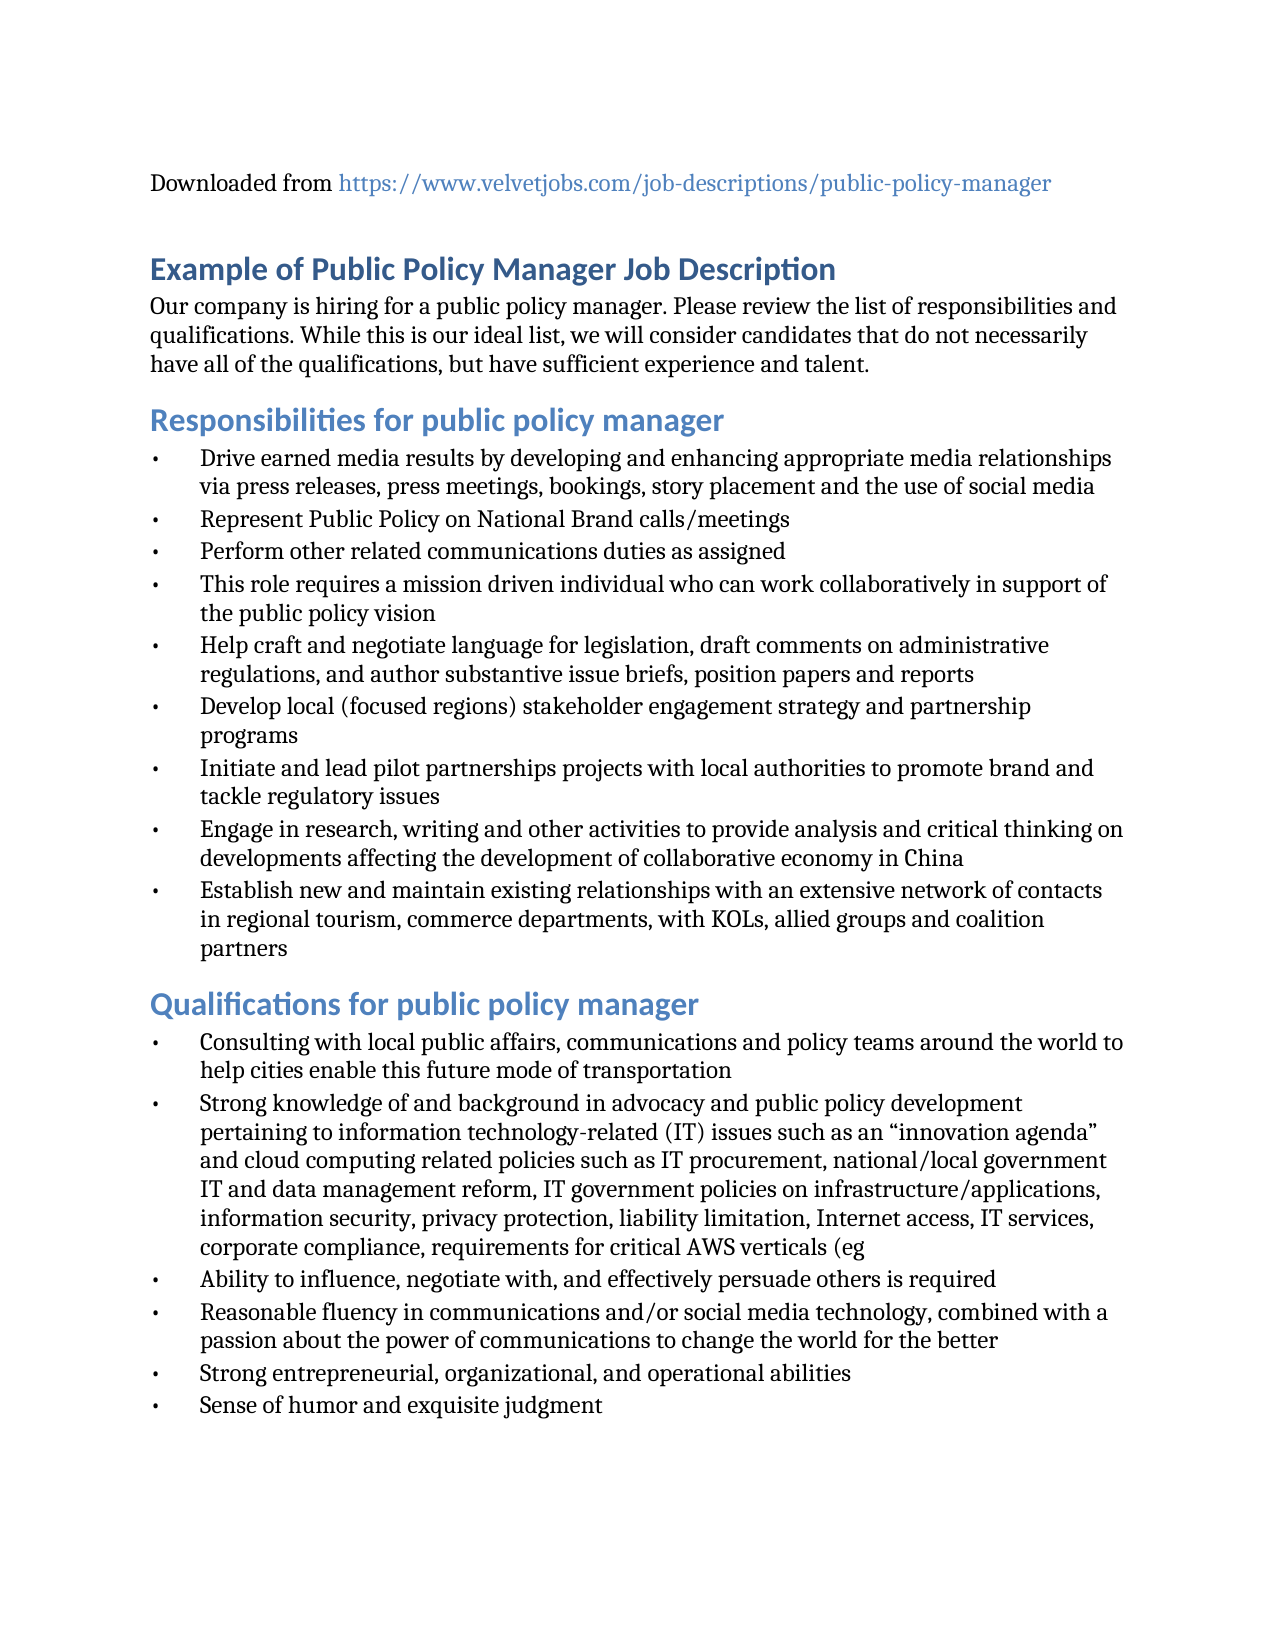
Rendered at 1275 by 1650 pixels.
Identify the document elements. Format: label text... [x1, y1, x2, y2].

list Develop local (focused regions) stakeholder engagement strategy and partnership programs [150, 692, 1125, 750]
list Drive earned media results by developing and enhancing appropriate media relationships via press releases, press meetings, bookings, story placement and the use of social media [150, 443, 1125, 501]
list Initiate and lead pilot partnerships projects with local authorities to promote brand and tackle regulatory issues [150, 753, 1125, 811]
list Establish new and maintain existing relationships with an extensive network of contacts in regional tourism, commerce departments, with KOLs, allied groups and coalition partners [150, 876, 1125, 962]
list Help craft and negotiate language for legislation, draft comments on administrative regulations, and author substantive issue briefs, position papers and reports [150, 631, 1125, 688]
subtitle Qualifications for public policy manager [150, 983, 1125, 1024]
list Represent Public Policy on National Brand calls/meetings [150, 505, 1125, 533]
list Ability to influence, negotiate with, and effectively persuade others is required [150, 1265, 1125, 1294]
text Downloaded from https://www.velvetjobs.com/job-descriptions/public-policy-manager [150, 169, 1125, 197]
list Engage in research, writing and other activities to provide analysis and critical thinking on developments affecting the development of collaborative economy in China [150, 815, 1125, 872]
subtitle Example of Public Policy Manager Job Description [150, 247, 1125, 288]
list Sense of humor and exquisite judgment [150, 1391, 1125, 1420]
list Consulting with local public affairs, communications and policy teams around the world to help cities enable this future mode of transportation [150, 1028, 1125, 1085]
list Perform other related communications duties as assigned [150, 537, 1125, 566]
subtitle Responsibilities for public policy manager [150, 399, 1125, 440]
list This role requires a mission driven individual who can work collaboratively in support of the public policy vision [150, 570, 1125, 627]
text Our company is hiring for a public policy manager. Please review the list of responsibilities and qualifications. While this is our ideal list, we will consider candidates that do not necessarily have all of the qualifications, but have sufficient experience and talent. [150, 292, 1125, 378]
list Strong knowledge of and background in advocacy and public policy development pertaining to information technology-related (IT) issues such as an “innovation agenda” and cloud computing related policies such as IT procurement, national/local government IT and data management reform, IT government policies on infrastructure/applications, information security, privacy protection, liability limitation, Internet access, IT services, corporate compliance, requirements for critical AWS verticals (eg [150, 1089, 1125, 1261]
list Reasonable fluency in communications and/or social media technology, combined with a passion about the power of communications to change the world for the better [150, 1298, 1125, 1355]
list Strong entrepreneurial, organizational, and operational abilities [150, 1359, 1125, 1388]
